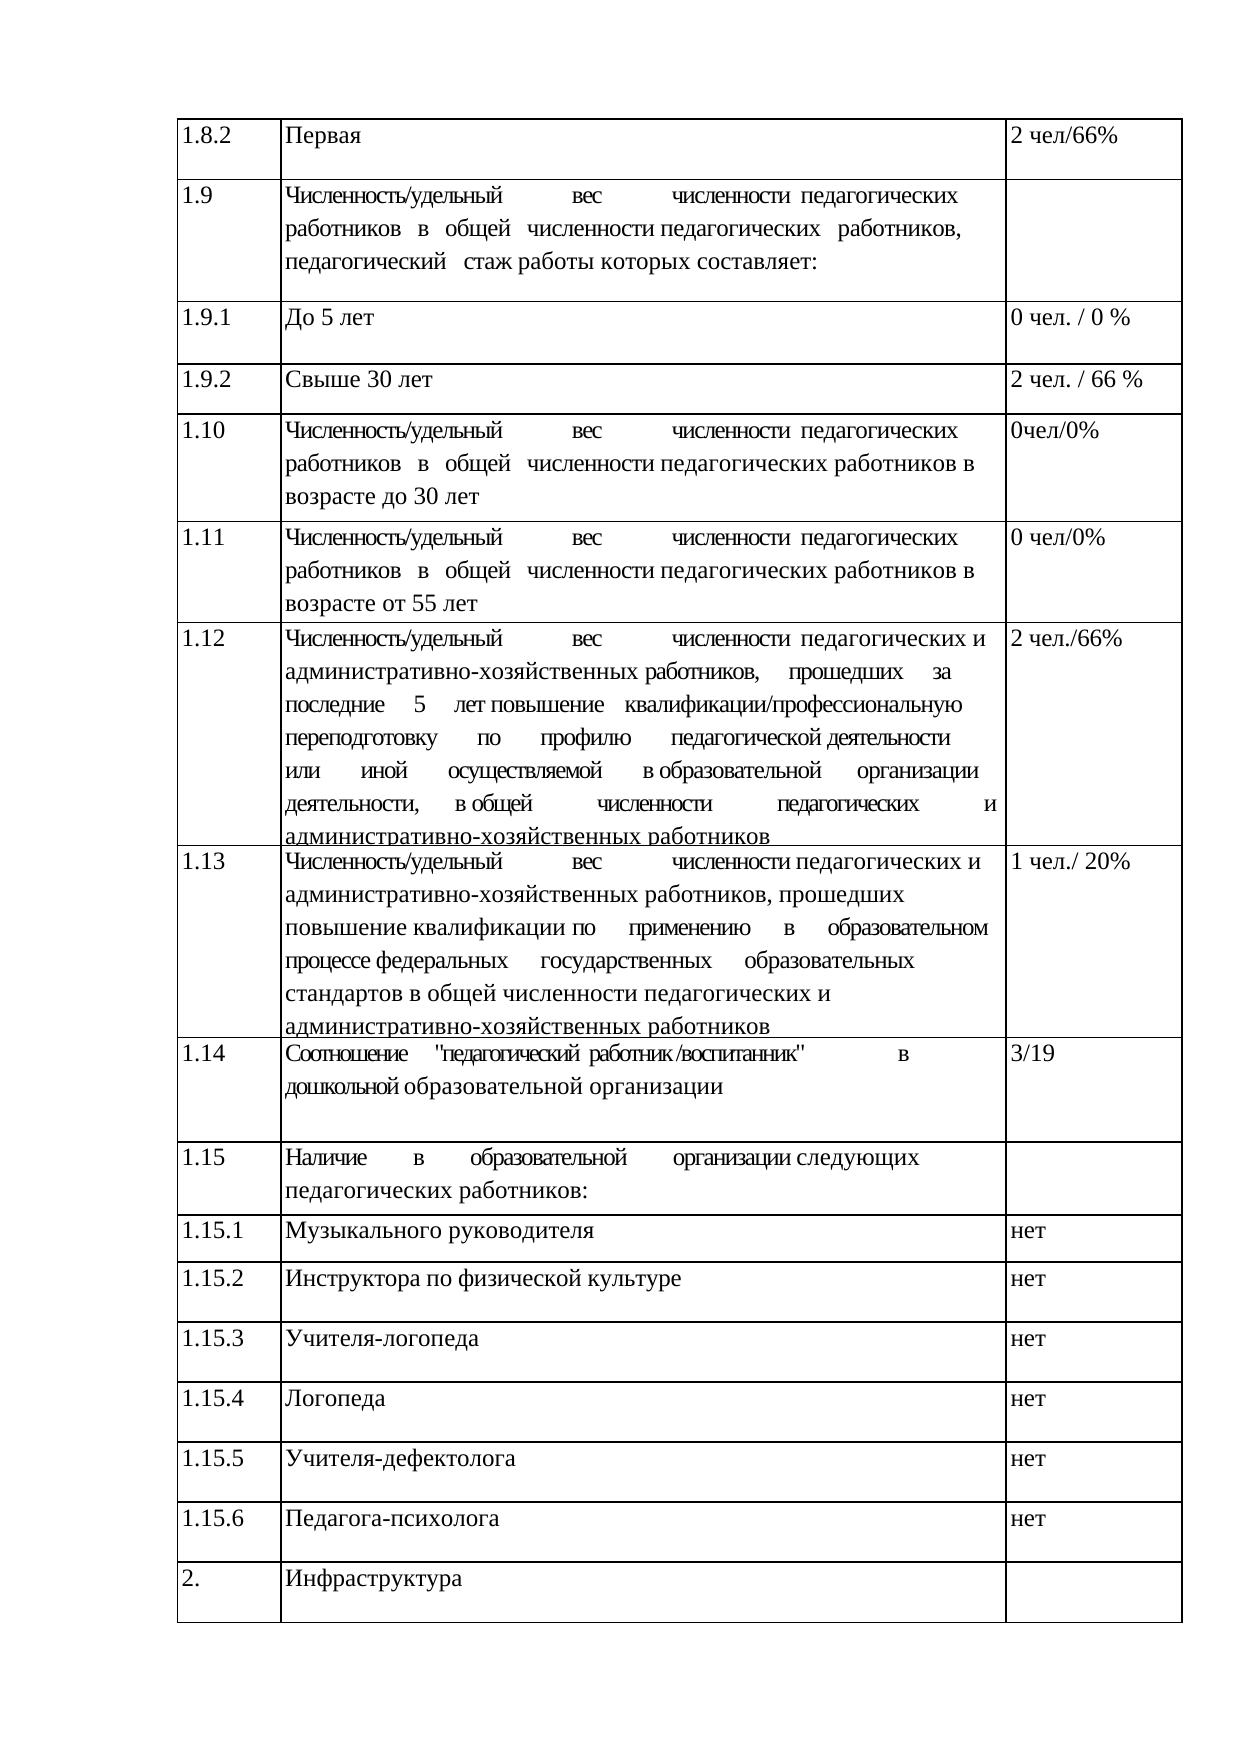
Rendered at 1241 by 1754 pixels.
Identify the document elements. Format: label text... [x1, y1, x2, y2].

table_cell Численность/удельный вес численности педагогических работников в общей численности педагогических работников, педагогический стаж работы которых составляет: [282, 180, 1005, 301]
table_cell 1.15.3 [178, 1323, 280, 1381]
table_cell Численность/удельный вес численности педагогических работников в общей численности педагогических работников в возрасте от 55 лет [282, 522, 1005, 622]
table_cell 1.11 [178, 522, 280, 622]
table_cell Учителя-дефектолога [282, 1443, 1005, 1501]
table_cell [1007, 180, 1181, 301]
table_cell 1.8.2 [178, 120, 280, 179]
table_cell Музыкального руководителя [282, 1216, 1005, 1261]
table_cell Соотношение "педагогический работник /воспитанник" в дошкольной образовательной организации [282, 1038, 1005, 1141]
table_cell 2 чел/66% [1007, 120, 1181, 179]
table_cell 1.15.2 [178, 1263, 280, 1321]
table_cell 2 чел./66% [1007, 623, 1181, 845]
table_cell До 5 лет [282, 302, 1005, 363]
table_cell Численность/удельный вес численности педагогических работников в общей численности педагогических работников в возрасте до 30 лет [282, 415, 1005, 521]
table_cell Педагога-психолога [282, 1503, 1005, 1561]
table_cell нет [1007, 1263, 1181, 1321]
table_cell нет [1007, 1323, 1181, 1381]
table_cell 1.15.4 [178, 1383, 280, 1441]
table_cell 1.15 [178, 1143, 280, 1214]
table_cell 1.9.1 [178, 302, 280, 363]
table_cell Инструктора по физической культуре [282, 1263, 1005, 1321]
table_cell 1.15.5 [178, 1443, 280, 1501]
table_cell [1007, 1143, 1181, 1214]
table_cell 1.9.2 [178, 365, 280, 413]
table_cell Логопеда [282, 1383, 1005, 1441]
table_cell 2 чел. / 66 % [1007, 365, 1181, 413]
table_cell нет [1007, 1383, 1181, 1441]
table_cell 0чел/0% [1007, 415, 1181, 521]
table_cell [1007, 1563, 1181, 1622]
table_cell Первая [282, 120, 1005, 179]
table_cell 1 чел./ 20% [1007, 846, 1181, 1037]
table_cell нет [1007, 1443, 1181, 1501]
table_cell Свыше 30 лет [282, 365, 1005, 413]
table_cell Инфраструктура [282, 1563, 1005, 1622]
table_cell 2. [178, 1563, 280, 1622]
table_cell нет [1007, 1216, 1181, 1261]
table_cell 1.9 [178, 180, 280, 301]
table_cell 1.10 [178, 415, 280, 521]
table_cell 3/19 [1007, 1038, 1181, 1141]
table_cell Численность/удельный вес численности педагогических и административно-хозяйственных работников, прошедших за последние 5 лет повышение квалификации/профессиональную переподготовку по профилю педагогической деятельности или иной осуществляемой в образовательной организации деятельности, в общей численности педагогических и административно-хозяйственных работников [282, 623, 1005, 845]
table_cell 1.14 [178, 1038, 280, 1141]
table_cell 1.12 [178, 623, 280, 845]
table_cell Учителя-логопеда [282, 1323, 1005, 1381]
table_cell 1.13 [178, 846, 280, 1037]
table_cell 1.15.1 [178, 1216, 280, 1261]
table_cell 1.15.6 [178, 1503, 280, 1561]
table_cell Наличие в образовательной организации следующих педагогических работников: [282, 1143, 1005, 1214]
table_cell 0 чел. / 0 % [1007, 302, 1181, 363]
table_cell 0 чел/0% [1007, 522, 1181, 622]
table_cell нет [1007, 1503, 1181, 1561]
table_cell Численность/удельный вес численности педагогических и административно-хозяйственных работников, прошедших повышение квалификации по применению в образовательном процессе федеральных государственных образовательных стандартов в общей численности педагогических и административно-хозяйственных работников [282, 846, 1005, 1037]
